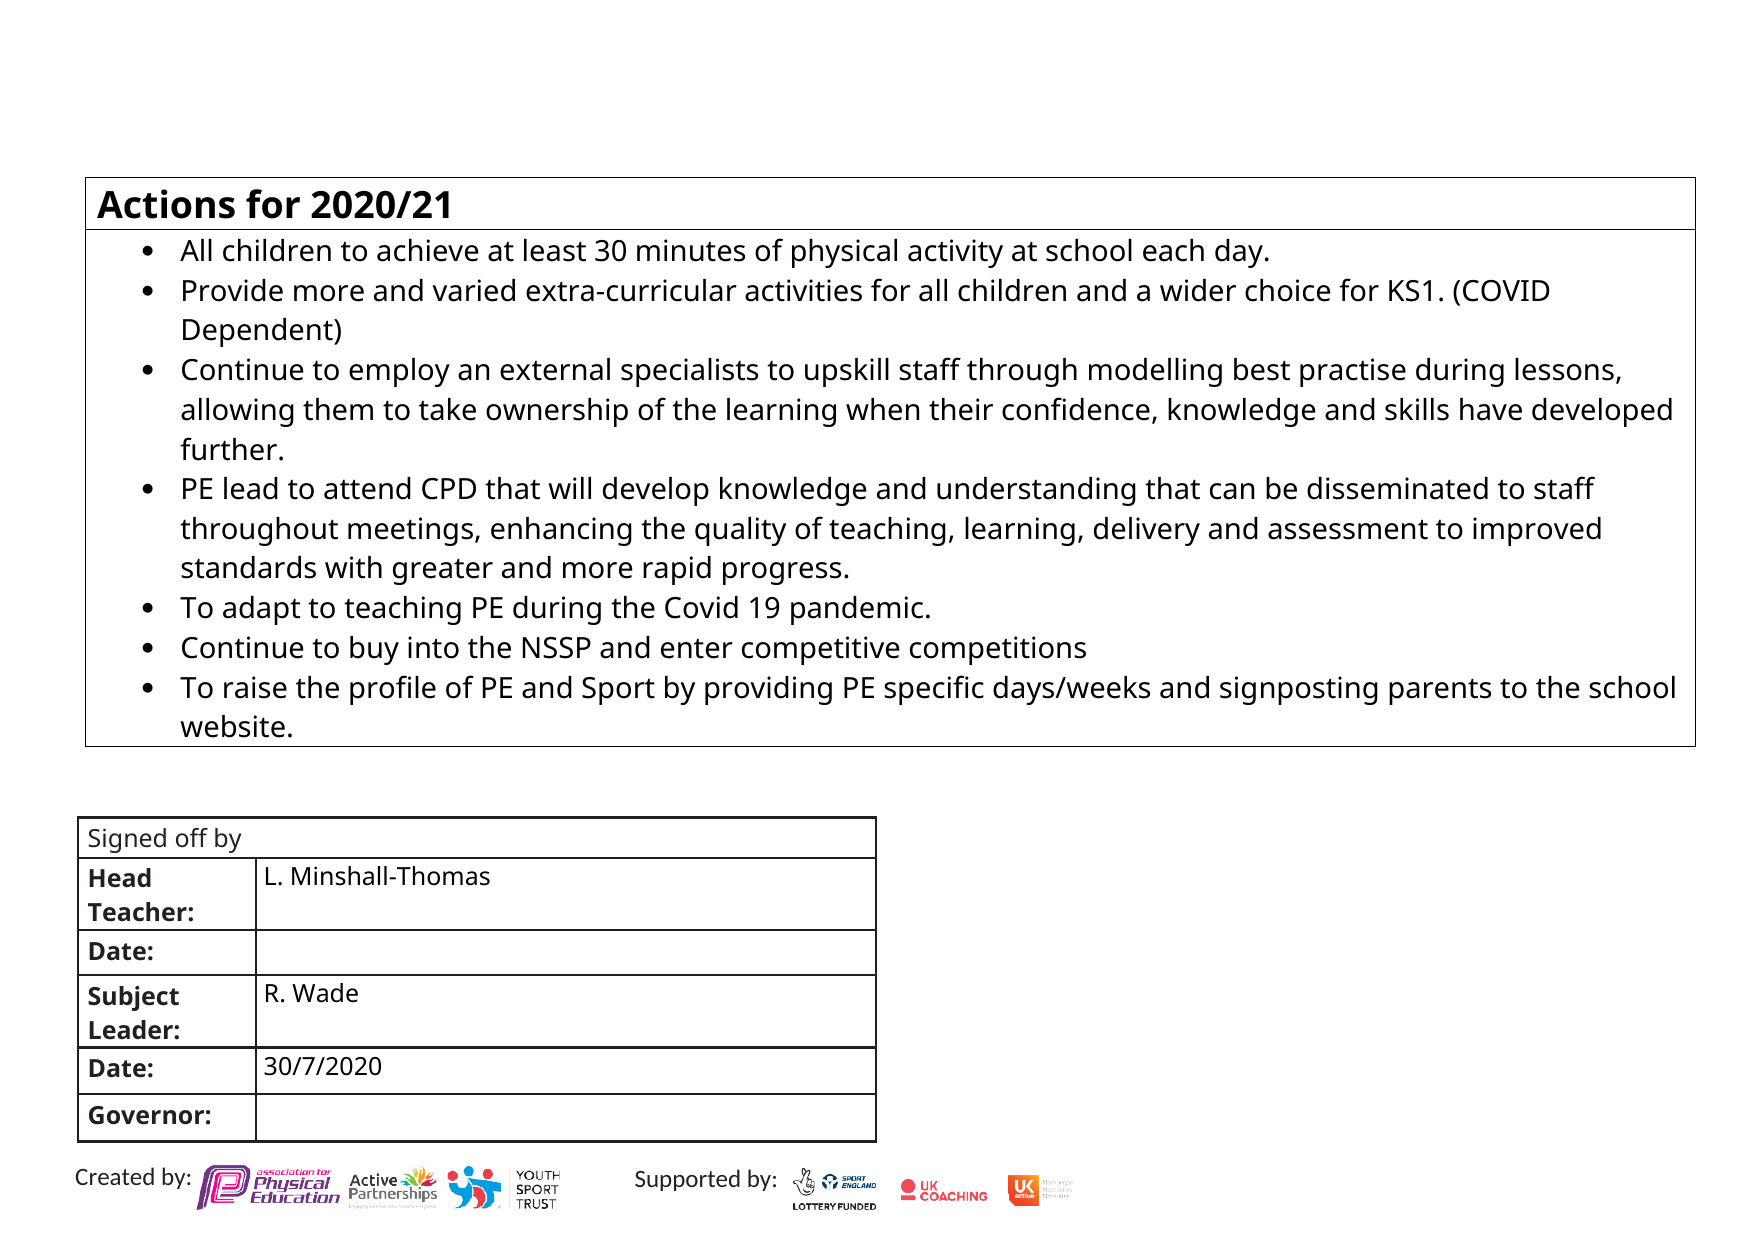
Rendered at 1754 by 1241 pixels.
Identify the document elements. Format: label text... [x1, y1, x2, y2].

table_header Actions for 2020/21 [86, 178, 1695, 229]
table_cell Head Teacher: [79, 859, 255, 929]
picture [793, 1168, 876, 1210]
table_cell 30/7/2020 [257, 1049, 875, 1093]
table_cell Date: [79, 1049, 255, 1093]
table_cell R. Wade [257, 976, 875, 1046]
table_header Signed off by [79, 819, 875, 857]
table_cell L. Minshall-Thomas [257, 859, 875, 929]
picture [1008, 1174, 1073, 1206]
picture [196, 1165, 560, 1210]
table_cell Subject Leader: [79, 976, 255, 1046]
table_cell Governor: [79, 1095, 255, 1140]
table_cell All children to achieve at least 30 minutes of physical activity at school each day. Provide more and varied extra-curricular activities for all children and a wider choice for KS1. (COVID Dependent) Continue to employ an external specialists to upskill staff through modelling best practise during lessons, allowing them to take ownership of the learning when their confidence, knowledge and skills have developed further. PE lead to attend CPD that will develop knowledge and understanding that can be disseminated to staff throughout meetings, enhancing the quality of teaching, learning, delivery and assessment to improved standards with greater and more rapid progress. To adapt to teaching PE during the Covid 19 pandemic. Continue to buy into the NSSP and enter competitive competitions To raise the profile of PE and Sport by providing PE specific days/weeks and signposting parents to the school website. [86, 230, 1695, 746]
table_cell [257, 931, 875, 974]
picture [920, 1181, 987, 1201]
table_cell [257, 1095, 875, 1140]
table_cell Date: [79, 931, 255, 974]
